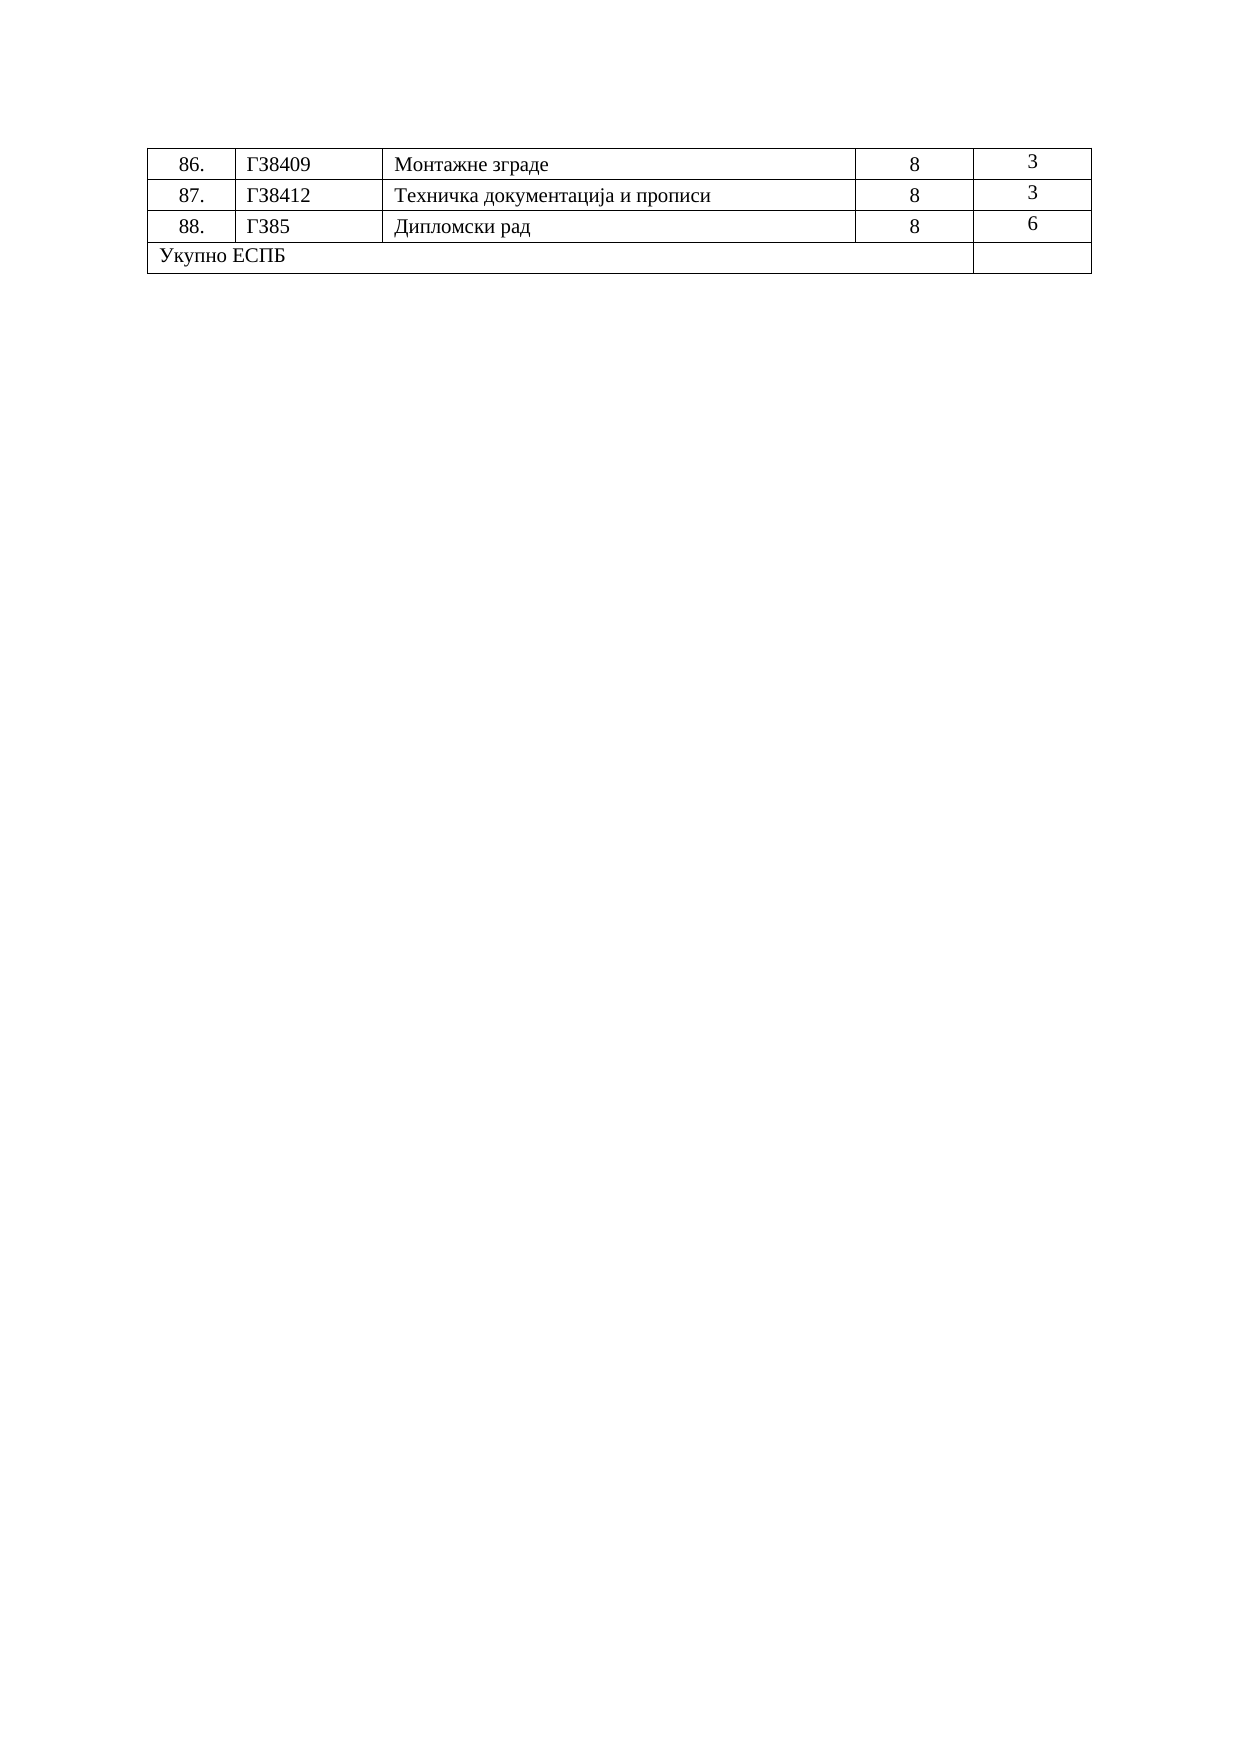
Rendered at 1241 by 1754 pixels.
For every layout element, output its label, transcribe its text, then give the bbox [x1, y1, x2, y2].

table_cell 3 [974, 180, 1091, 210]
table_cell 6 [974, 211, 1091, 242]
table_cell 8 [856, 149, 973, 179]
table_cell ГЗ8409 [236, 149, 382, 179]
table_cell Укупно ЕСПБ [148, 243, 973, 273]
table_cell 3 [974, 149, 1091, 179]
table_cell 86. [148, 149, 235, 179]
table_cell ГЗ85 [236, 211, 382, 242]
table_cell 88. [148, 211, 235, 242]
table_cell Техничка документација и прописи [383, 180, 855, 210]
table_cell 8 [856, 180, 973, 210]
table_cell Монтажне зграде [383, 149, 855, 179]
table_cell [974, 243, 1091, 273]
table_cell ГЗ8412 [236, 180, 382, 210]
table_cell 87. [148, 180, 235, 210]
table_cell Дипломски рад [383, 211, 855, 242]
table_cell 8 [856, 211, 973, 242]
